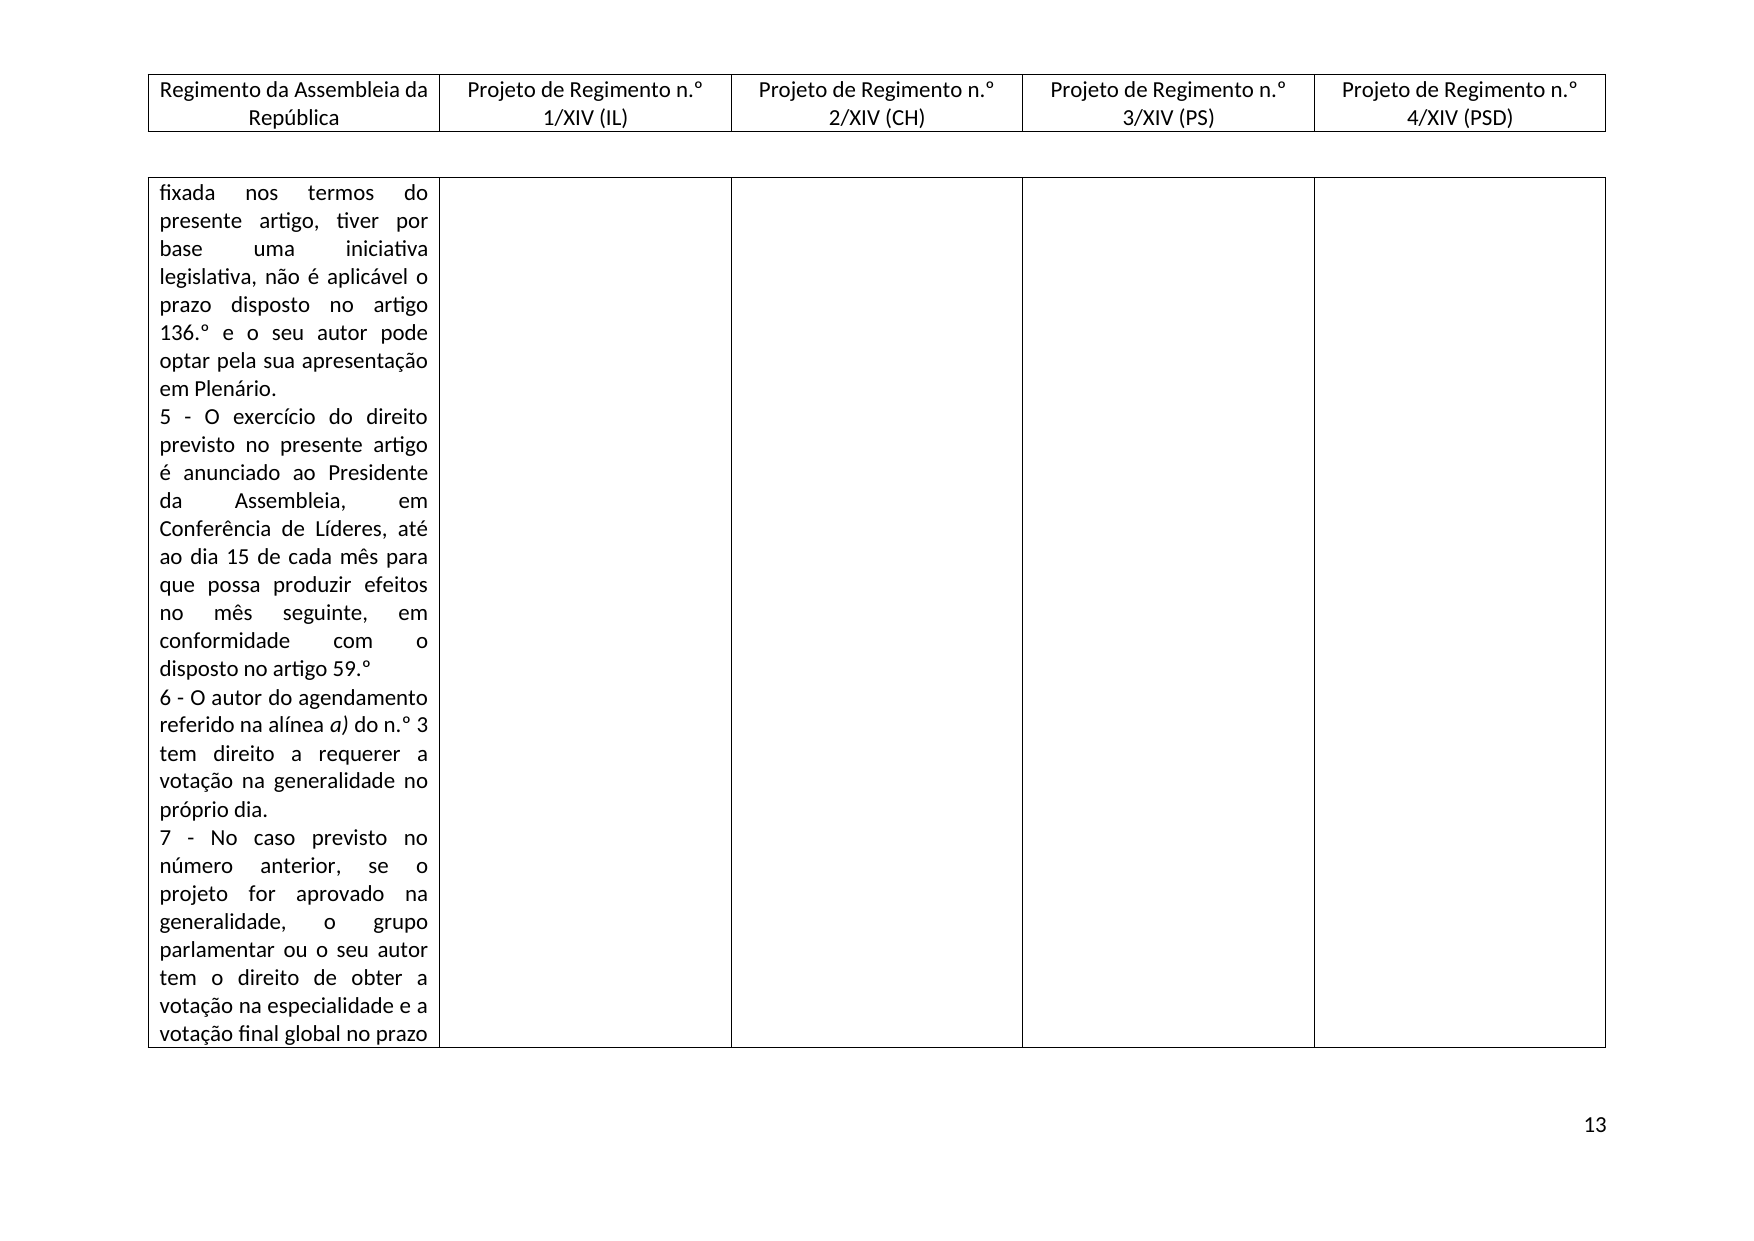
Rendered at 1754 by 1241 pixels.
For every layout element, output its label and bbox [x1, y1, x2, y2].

table_cell [440, 178, 731, 1047]
table_cell [1023, 178, 1314, 1047]
table_cell [732, 178, 1022, 1047]
table_cell [149, 178, 439, 1047]
table_cell [1315, 178, 1605, 1047]
